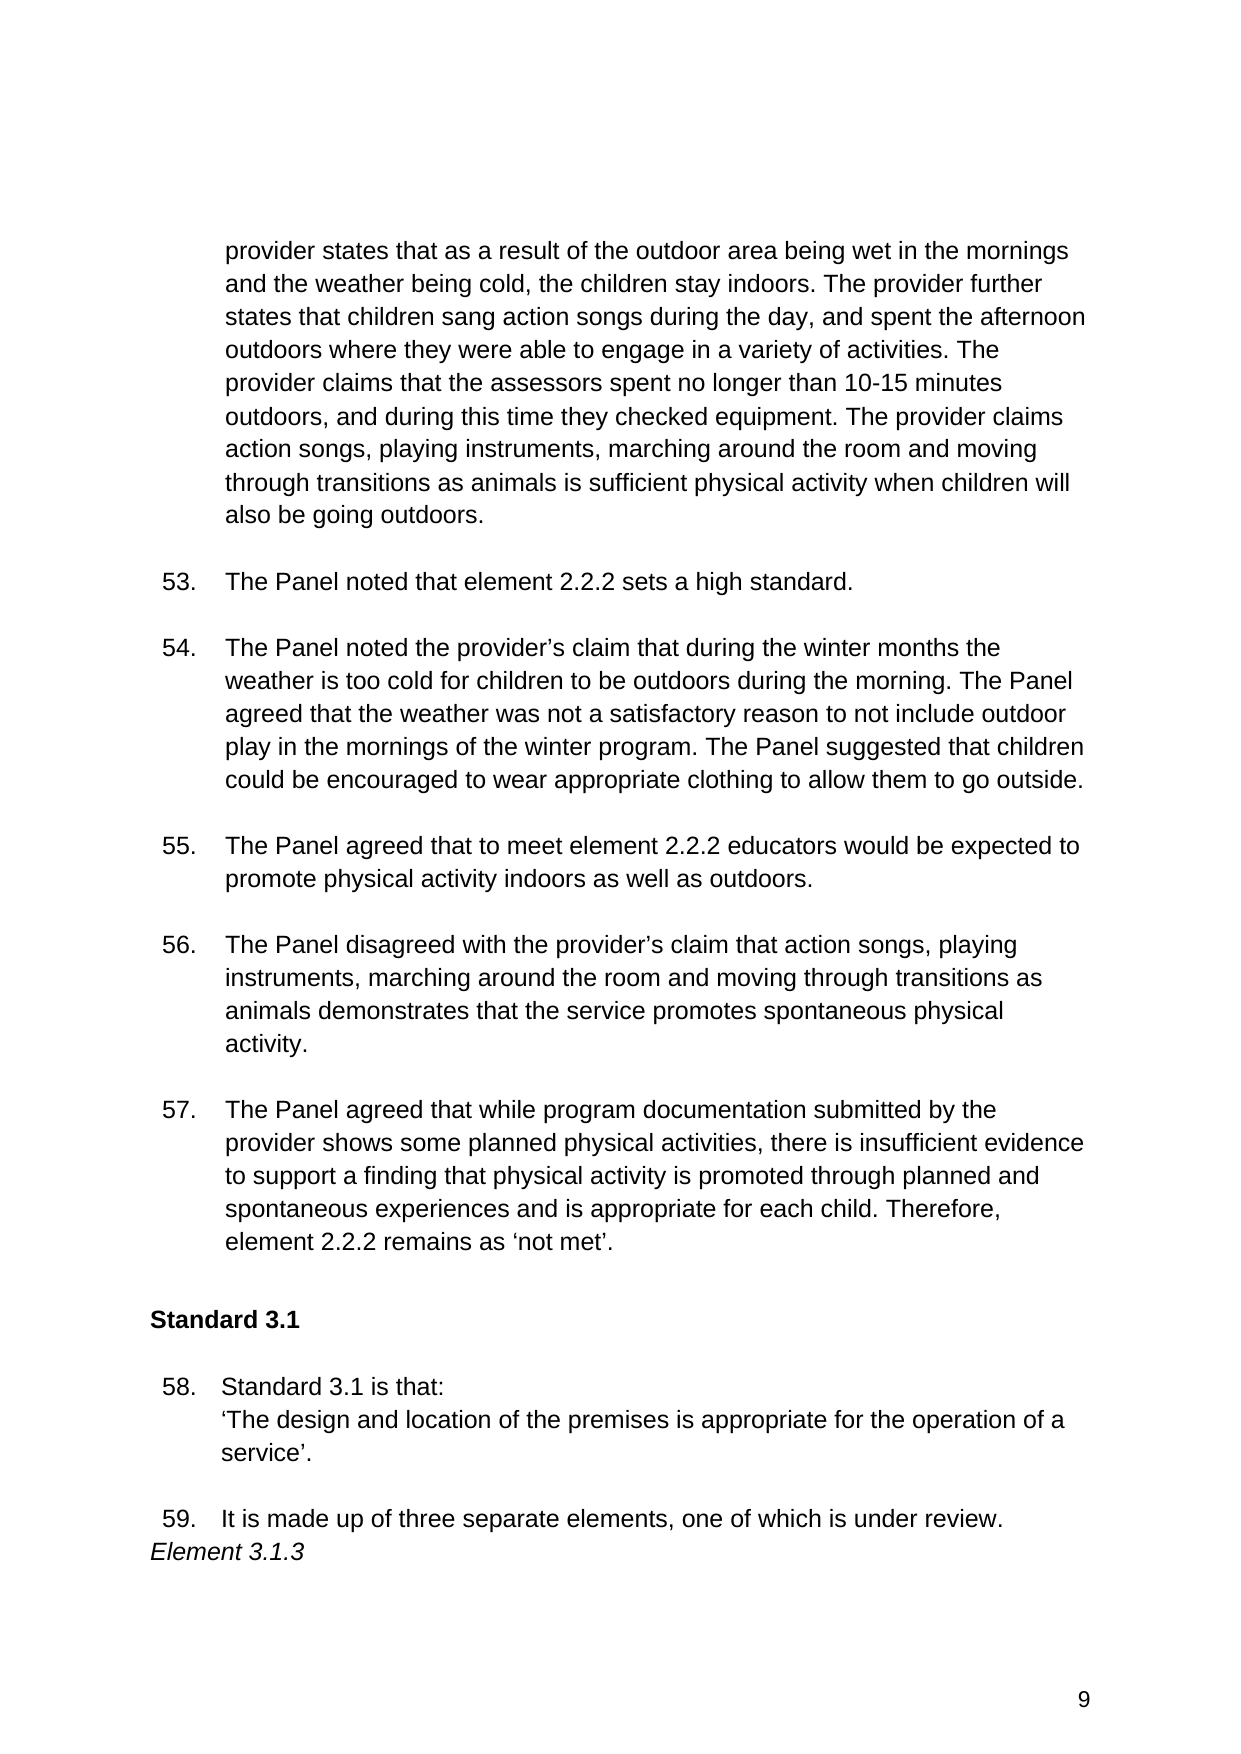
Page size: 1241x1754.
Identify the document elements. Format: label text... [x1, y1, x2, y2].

text Element 3.1.3 [150, 1537, 1090, 1565]
list The Panel agreed that while program documentation submitted by the provider shows some planned physical activities, there is insufficient evidence to support a finding that physical activity is promoted through planned and spontaneous experiences and is appropriate for each child. Therefore, element 2.2.2 remains as ‘not met’. [162, 1095, 1090, 1256]
list Standard 3.1 is that: [162, 1372, 1090, 1400]
list ‘The design and location of the premises is appropriate for the operation of a service’. [221, 1404, 1090, 1466]
list The Panel agreed that to meet element 2.2.2 educators would be expected to promote physical activity indoors as well as outdoors. [162, 831, 1090, 892]
list The Panel noted the provider’s claim that during the winter months the weather is too cold for children to be outdoors during the morning. The Panel agreed that the weather was not a satisfactory reason to not include outdoor play in the mornings of the winter program. The Panel suggested that children could be encouraged to wear appropriate clothing to allow them to go outside. [162, 633, 1090, 793]
list It is made up of three separate elements, one of which is under review. [162, 1504, 1090, 1532]
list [162, 236, 1090, 529]
list The Panel disagreed with the provider’s claim that action songs, playing instruments, marching around the room and moving through transitions as animals demonstrates that the service promotes spontaneous physical activity. [162, 930, 1090, 1058]
list The Panel noted that element 2.2.2 sets a high standard. [162, 567, 1090, 595]
text Standard 3.1 [150, 1306, 1090, 1334]
